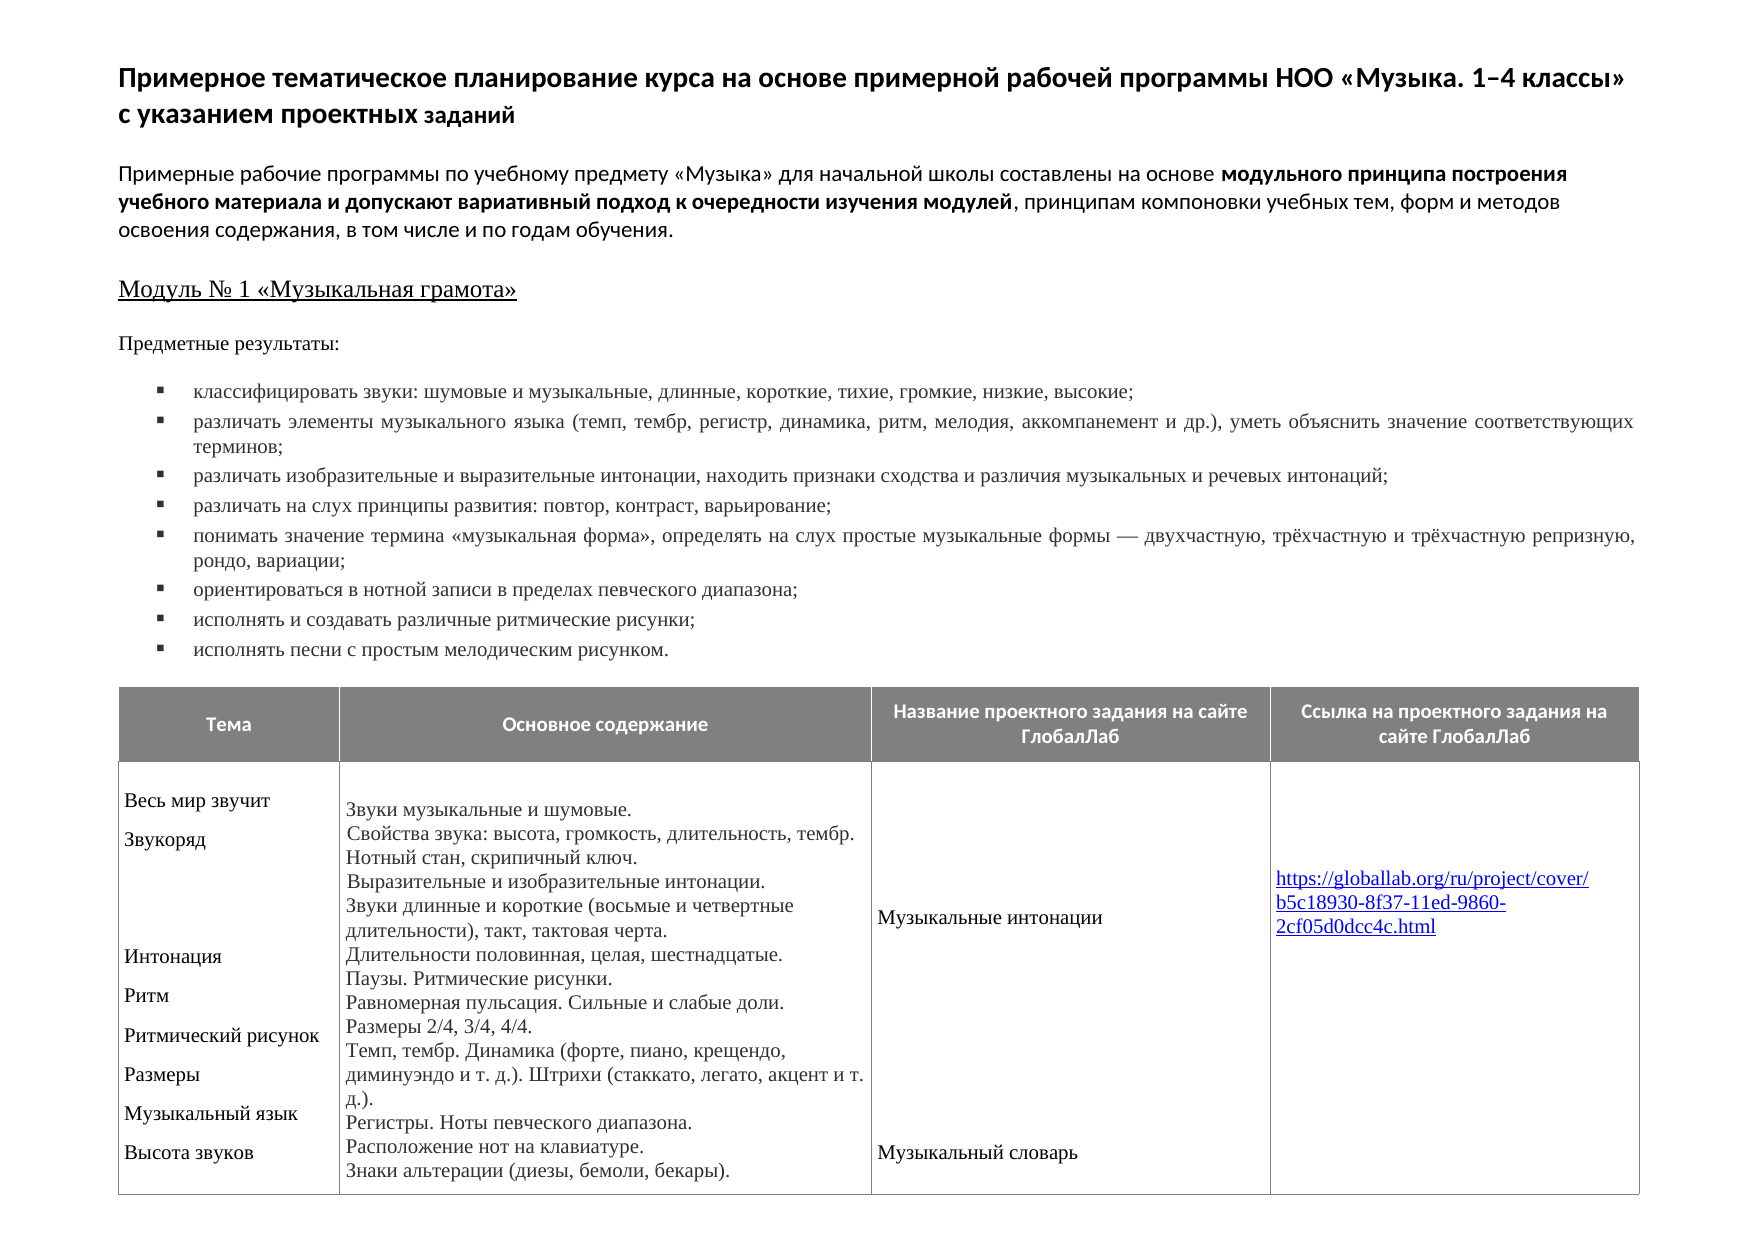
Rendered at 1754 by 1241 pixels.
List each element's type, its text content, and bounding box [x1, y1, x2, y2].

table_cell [340, 762, 871, 1194]
list понимать значение термина «музыкальная форма», определять на слух простые музыкальные формы — двухчастную, трёхчастную и трёхчастную репризную, рондо, вариации; [156, 518, 1636, 572]
text Примерное тематическое планирование курса на основе примерной рабочей программы НОО «Музыка. 1–4 классы» с указанием проектных заданий [118, 59, 1636, 159]
text Модуль № 1 «Музыкальная грамота» [118, 274, 1636, 303]
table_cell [119, 762, 339, 1194]
list различать изобразительные и выразительные интонации, находить признаки сходства и различия музыкальных и речевых интонаций; [156, 458, 1636, 488]
table_header Основное содержание [340, 687, 871, 761]
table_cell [1271, 762, 1639, 1194]
list исполнять песни с простым мелодическим рисунком. [156, 632, 1636, 662]
text Примерные рабочие программы по учебному предмету «Музыка» для начальной школы составлены на основе модульного принципа построения учебного материала и допускают вариативный подход к очередности изучения модулей, принципам компоновки учебных тем, форм и методов освоения содержания, в том числе и по годам обучения. [118, 159, 1636, 243]
list классифицировать звуки: шумовые и музыкальные, длинные, короткие, тихие, громкие, низкие, высокие; [156, 374, 1636, 404]
table_header Ссылка на проектного задания на сайте ГлобалЛаб [1271, 687, 1639, 761]
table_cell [872, 762, 1270, 1194]
list различать на слух принципы развития: повтор, контраст, варьирование; [156, 488, 1636, 518]
list различать элементы музыкального языка (темп, тембр, регистр, динамика, ритм, мелодия, аккомпанемент и др.), уметь объяснить значение соответствующих терминов; [156, 404, 1636, 458]
table_header Название проектного задания на сайте ГлобалЛаб [872, 687, 1270, 761]
list исполнять и создавать различные ритмические рисунки; [156, 602, 1636, 632]
text Предметные результаты: [118, 331, 1636, 355]
table_header Тема [119, 687, 339, 761]
list ориентироваться в нотной записи в пределах певческого диапазона; [156, 572, 1636, 602]
